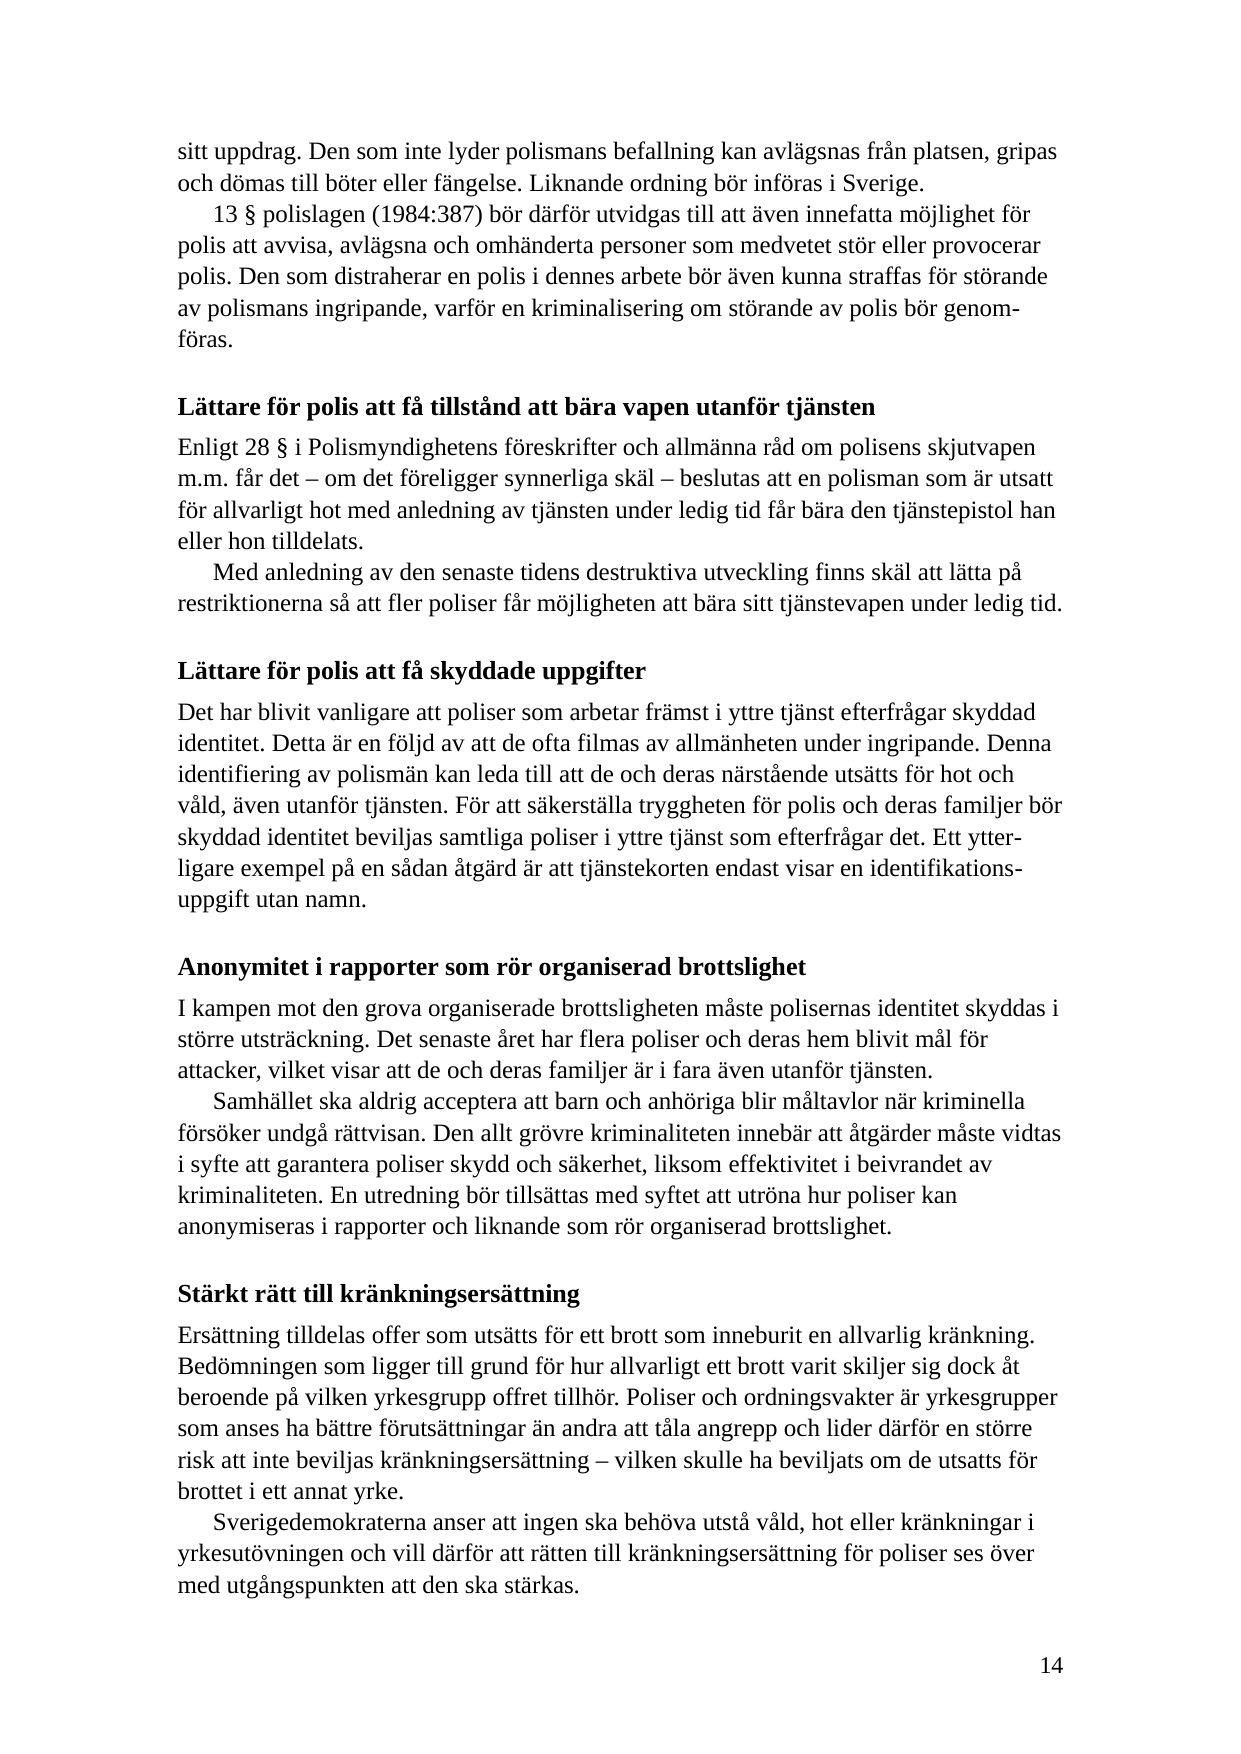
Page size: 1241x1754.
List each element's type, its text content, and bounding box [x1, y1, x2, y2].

text Med anledning av den senaste tidens destruktiva utveckling finns skäl att lätta på restriktionerna så att fler poliser får möjligheten att bära sitt tjänstevapen under ledig tid. [177, 555, 1063, 617]
text Sverigedemokraterna anser att ingen ska behöva utstå våld, hot eller kränkningar i yrkesutövningen och vill därför att rätten till kränkningsersättning för poliser ses över med utgångspunkten att den ska stärkas. [177, 1505, 1063, 1598]
subtitle Lättare för polis att få skyddade uppgifter [177, 655, 1063, 686]
text Samhället ska aldrig acceptera att barn och anhöriga blir måltavlor när kriminella försöker undgå rättvisan. Den allt grövre kriminaliteten innebär att åtgärder måste vidtas i syfte att garantera poliser skydd och säkerhet, liksom effektivitet i beivrandet av kriminaliteten. En utredning bör tillsättas med syftet att utröna hur poliser kan anonymiseras i rapporter och liknande som rör organiserad brottslighet. [177, 1084, 1063, 1240]
subtitle Stärkt rätt till kränkningsersättning [177, 1278, 1063, 1309]
subtitle Lättare för polis att få tillstånd att bära vapen utanför tjänsten [177, 390, 1063, 421]
text Det har blivit vanligare att poliser som arbetar främst i yttre tjänst efterfrågar skyddad identitet. Detta är en följd av att de ofta filmas av allmänheten under ingripande. Denna identifiering av polismän kan leda till att de och deras närstående utsätts för hot och våld, även utanför tjänsten. För att säkerställa tryggheten för polis och deras familjer bör skyddad identitet beviljas samtliga poliser i yttre tjänst som efterfrågar det. Ett ytterligare exempel på en sådan åtgärd är att tjänstekorten endast visar en identifikationsuppgift utan namn. [177, 694, 1063, 913]
text I kampen mot den grova organiserade brottsligheten måste polisernas identitet skyddas i större utsträckning. Det senaste året har flera poliser och deras hem blivit mål för attacker, vilket visar att de och deras familjer är i fara även utanför tjänsten. [177, 990, 1063, 1084]
subtitle Anonymitet i rapporter som rör organiserad brottslighet [177, 951, 1063, 982]
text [177, 134, 1063, 196]
text Ersättning tilldelas offer som utsätts för ett brott som inneburit en allvarlig kränkning. Bedömningen som ligger till grund för hur allvarligt ett brott varit skiljer sig dock åt beroende på vilken yrkesgrupp offret tillhör. Poliser och ordningsvakter är yrkesgrupper som anses ha bättre förutsättningar än andra att tåla angrepp och lider därför en större risk att inte beviljas kränkningsersättning – vilken skulle ha beviljats om de utsatts för brottet i ett annat yrke. [177, 1317, 1063, 1505]
text 13 § polislagen (1984:387) bör därför utvidgas till att även innefatta möjlighet för polis att avvisa, avlägsna och omhänderta personer som medvetet stör eller provocerar polis. Den som distraherar en polis i dennes arbete bör även kunna straffas för störande av polismans ingripande, varför en kriminalisering om störande av polis bör genomföras. [177, 196, 1063, 353]
text Enligt 28 § i Polismyndighetens föreskrifter och allmänna råd om polisens skjutvapen m.m. får det – om det föreligger synnerliga skäl – beslutas att en polisman som är utsatt för allvarligt hot med anledning av tjänsten under ledig tid får bära den tjänstepistol han eller hon tilldelats. [177, 430, 1063, 555]
